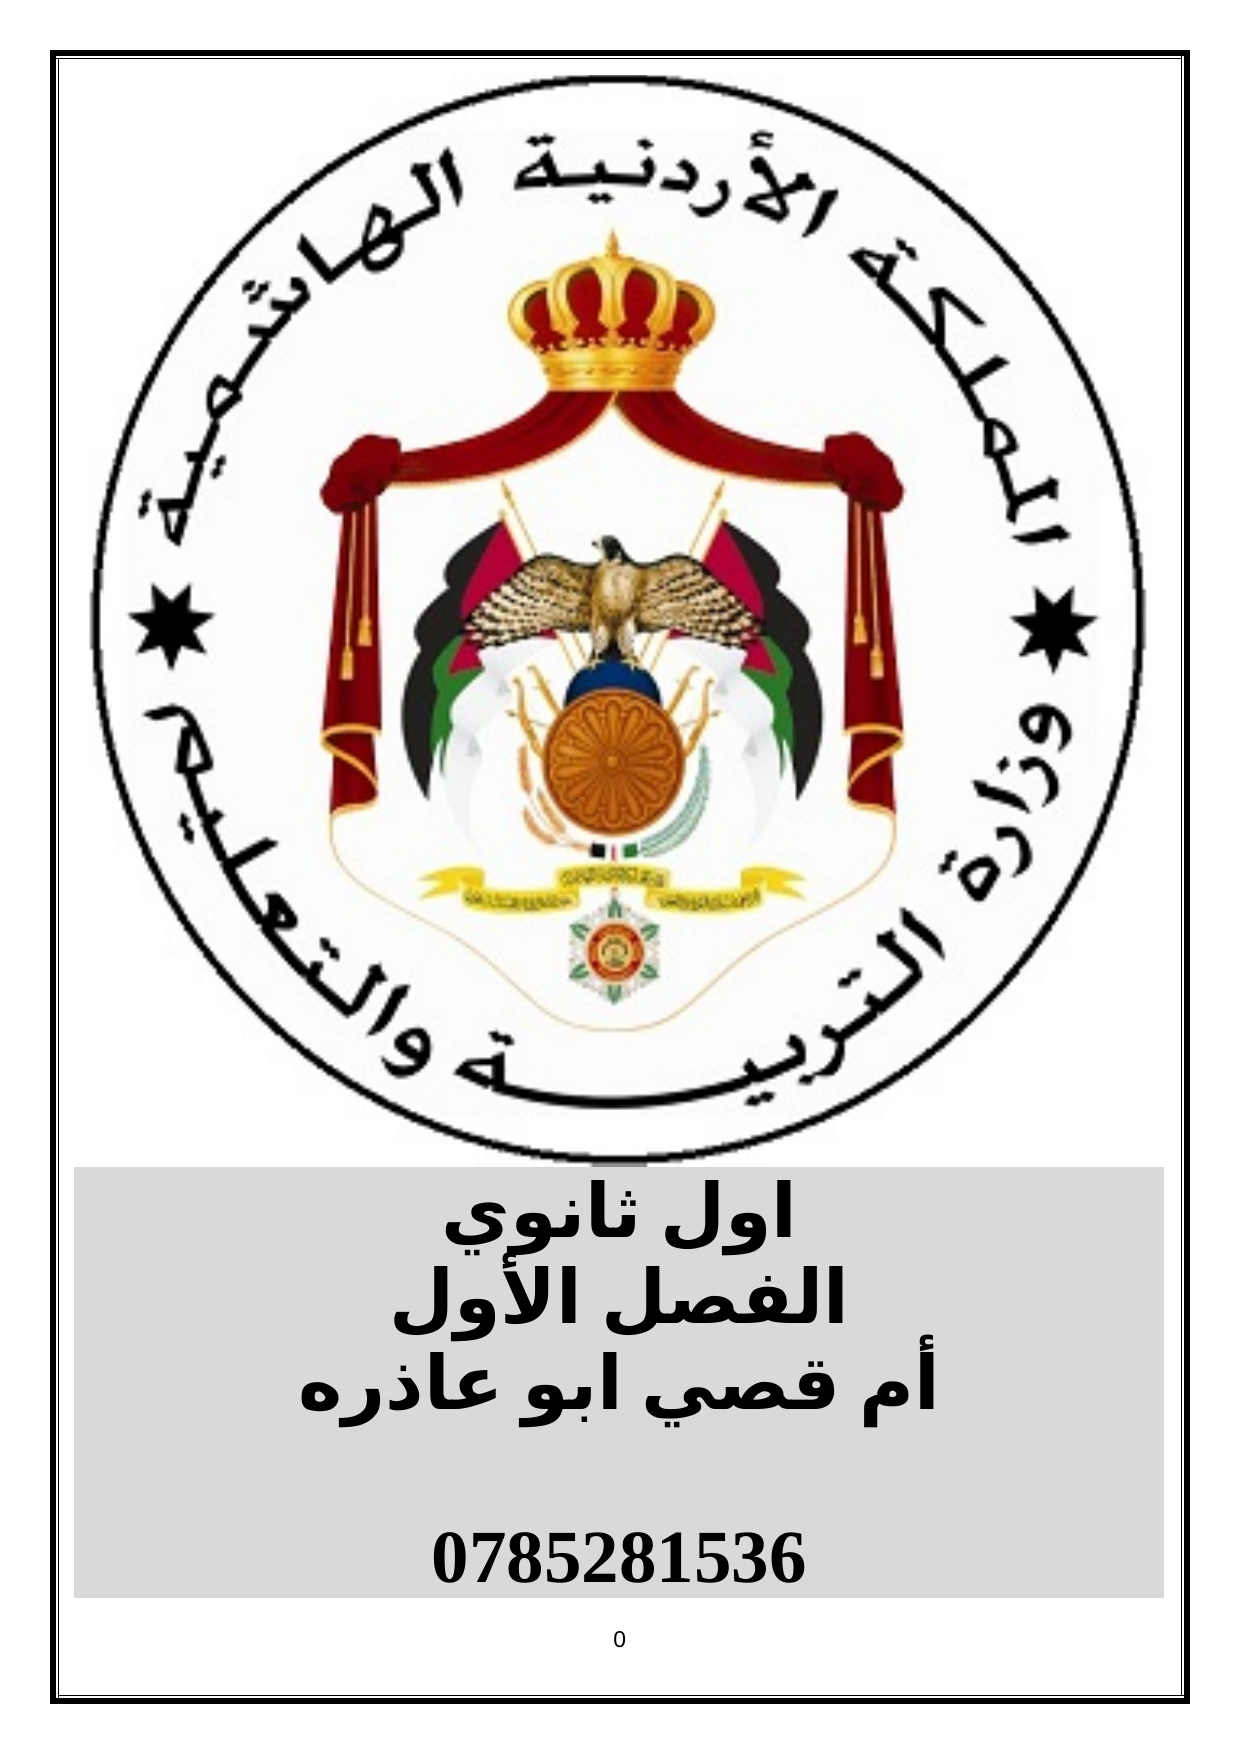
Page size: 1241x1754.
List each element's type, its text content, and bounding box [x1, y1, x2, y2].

text اول ثانوي [74, 1167, 1164, 1253]
picture [88, 75, 1150, 1167]
text أم قصي ابو عاذره [74, 1339, 1164, 1426]
text الفصل الأول [74, 1253, 1164, 1339]
text 0785281536 [74, 1512, 1164, 1598]
